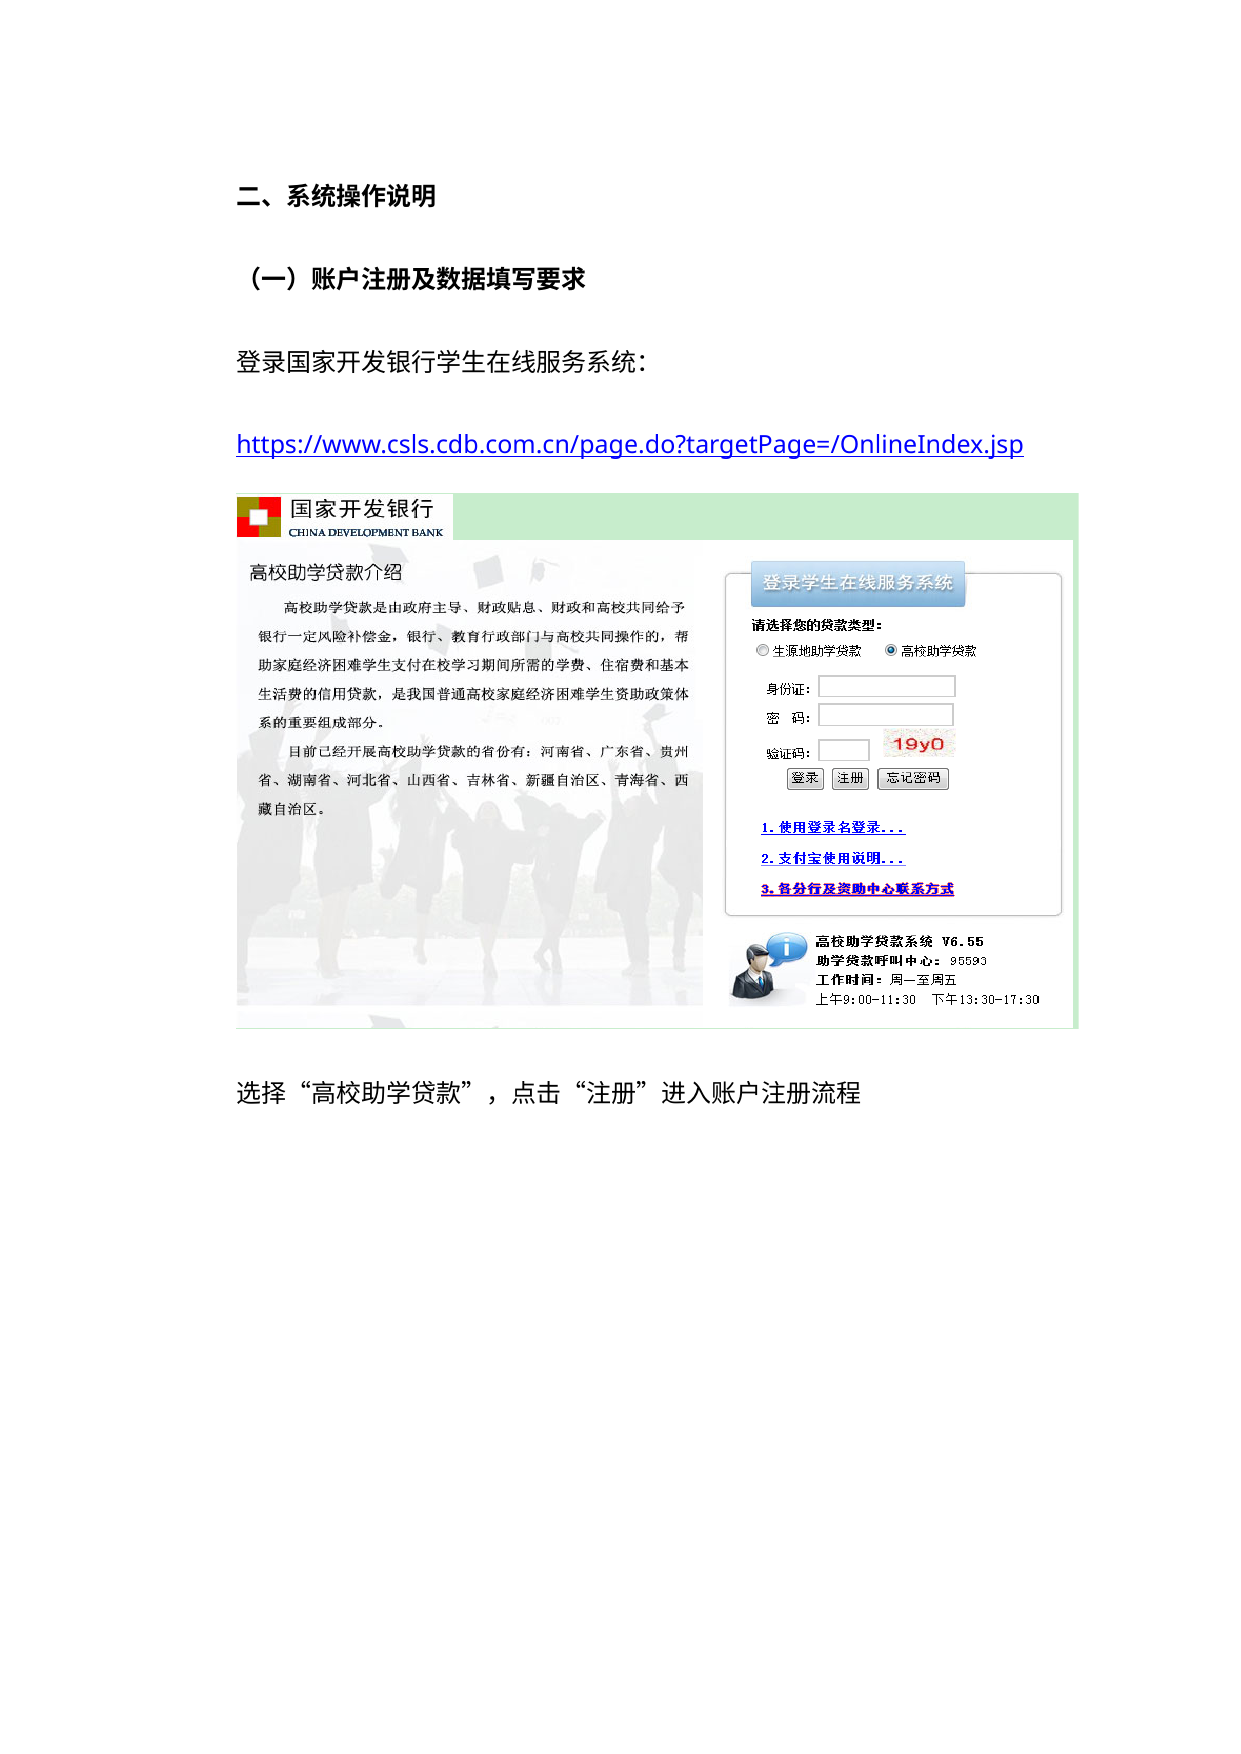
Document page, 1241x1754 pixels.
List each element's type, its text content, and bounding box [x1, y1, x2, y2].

text 二、系统操作说明 [187, 162, 1053, 227]
picture [236, 493, 1079, 1029]
text https://www.csls.cdb.com.cn/page.do?targetPage=/OnlineIndex.jsp [187, 411, 1053, 476]
text （一）账户注册及数据填写要求 [187, 245, 1053, 310]
text 登录国家开发银行学生在线服务系统： [187, 328, 1053, 393]
text 选择“高校助学贷款”，点击“注册”进入账户注册流程 [187, 1059, 1053, 1124]
